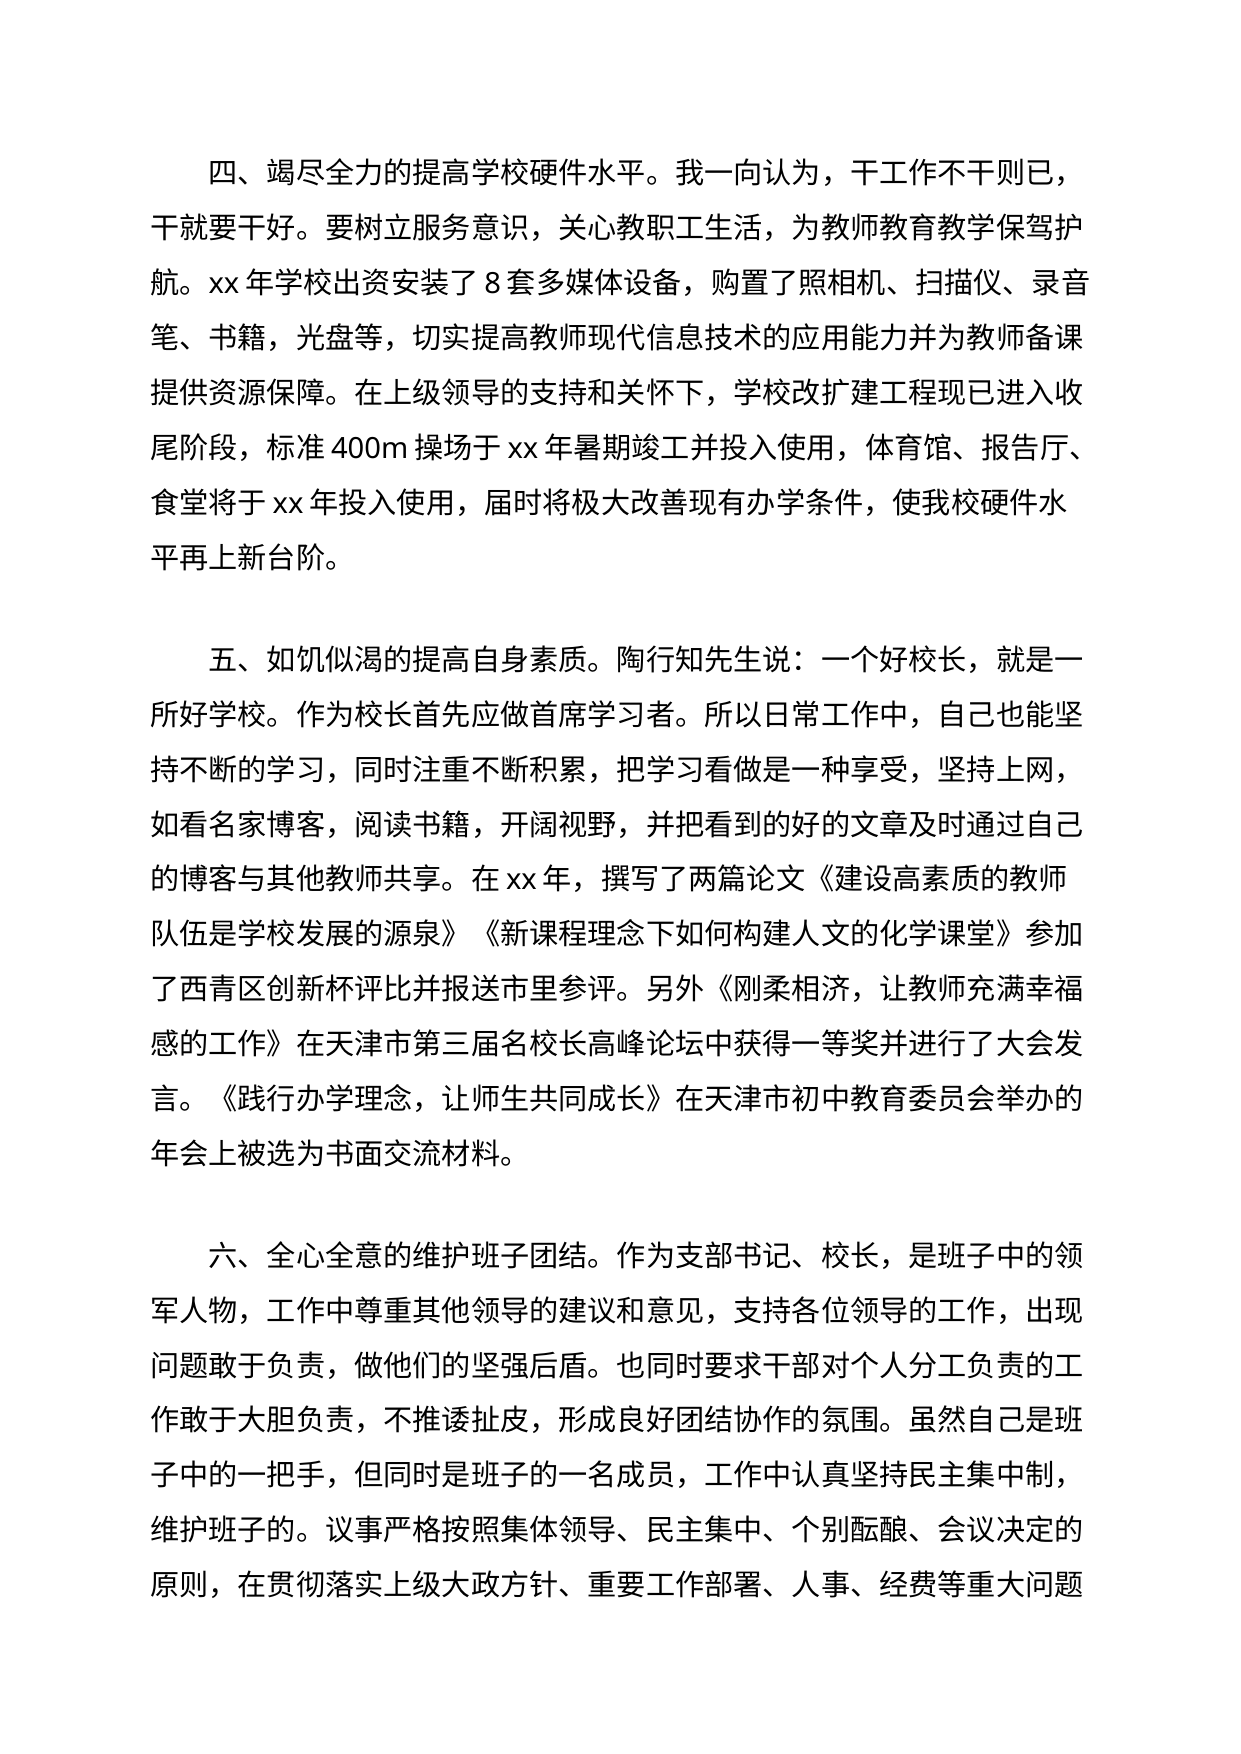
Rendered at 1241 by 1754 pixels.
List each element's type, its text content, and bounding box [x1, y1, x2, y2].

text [150, 1232, 1090, 1604]
text 四、竭尽全力的提高学校硬件水平。我一向认为，干工作不干则已，干就要干好。要树立服务意识，关心教职工生活，为教师教育教学保驾护航。xx年学校出资安装了8套多媒体设备，购置了照相机、扫描仪、录音笔、书籍，光盘等，切实提高教师现代信息技术的应用能力并为教师备课提供资源保障。在上级领导的支持和关怀下，学校改扩建工程现已进入收尾阶段，标准400m操场于xx年暑期竣工并投入使用，体育馆、报告厅、食堂将于xx年投入使用，届时将极大改善现有办学条件，使我校硬件水平再上新台阶。 [150, 150, 1090, 577]
text 五、如饥似渴的提高自身素质。陶行知先生说：一个好校长，就是一所好学校。作为校长首先应做首席学习者。所以日常工作中，自己也能坚持不断的学习，同时注重不断积累，把学习看做是一种享受，坚持上网，如看名家博客，阅读书籍，开阔视野，并把看到的好的文章及时通过自己的博客与其他教师共享。在xx年，撰写了两篇论文《建设高素质的教师队伍是学校发展的源泉》《新课程理念下如何构建人文的化学课堂》参加了西青区创新杯评比并报送市里参评。另外《刚柔相济，让教师充满幸福感的工作》在天津市第三届名校长高峰论坛中获得一等奖并进行了大会发言。《践行办学理念，让师生共同成长》在天津市初中教育委员会举办的年会上被选为书面交流材料。 [150, 636, 1090, 1173]
